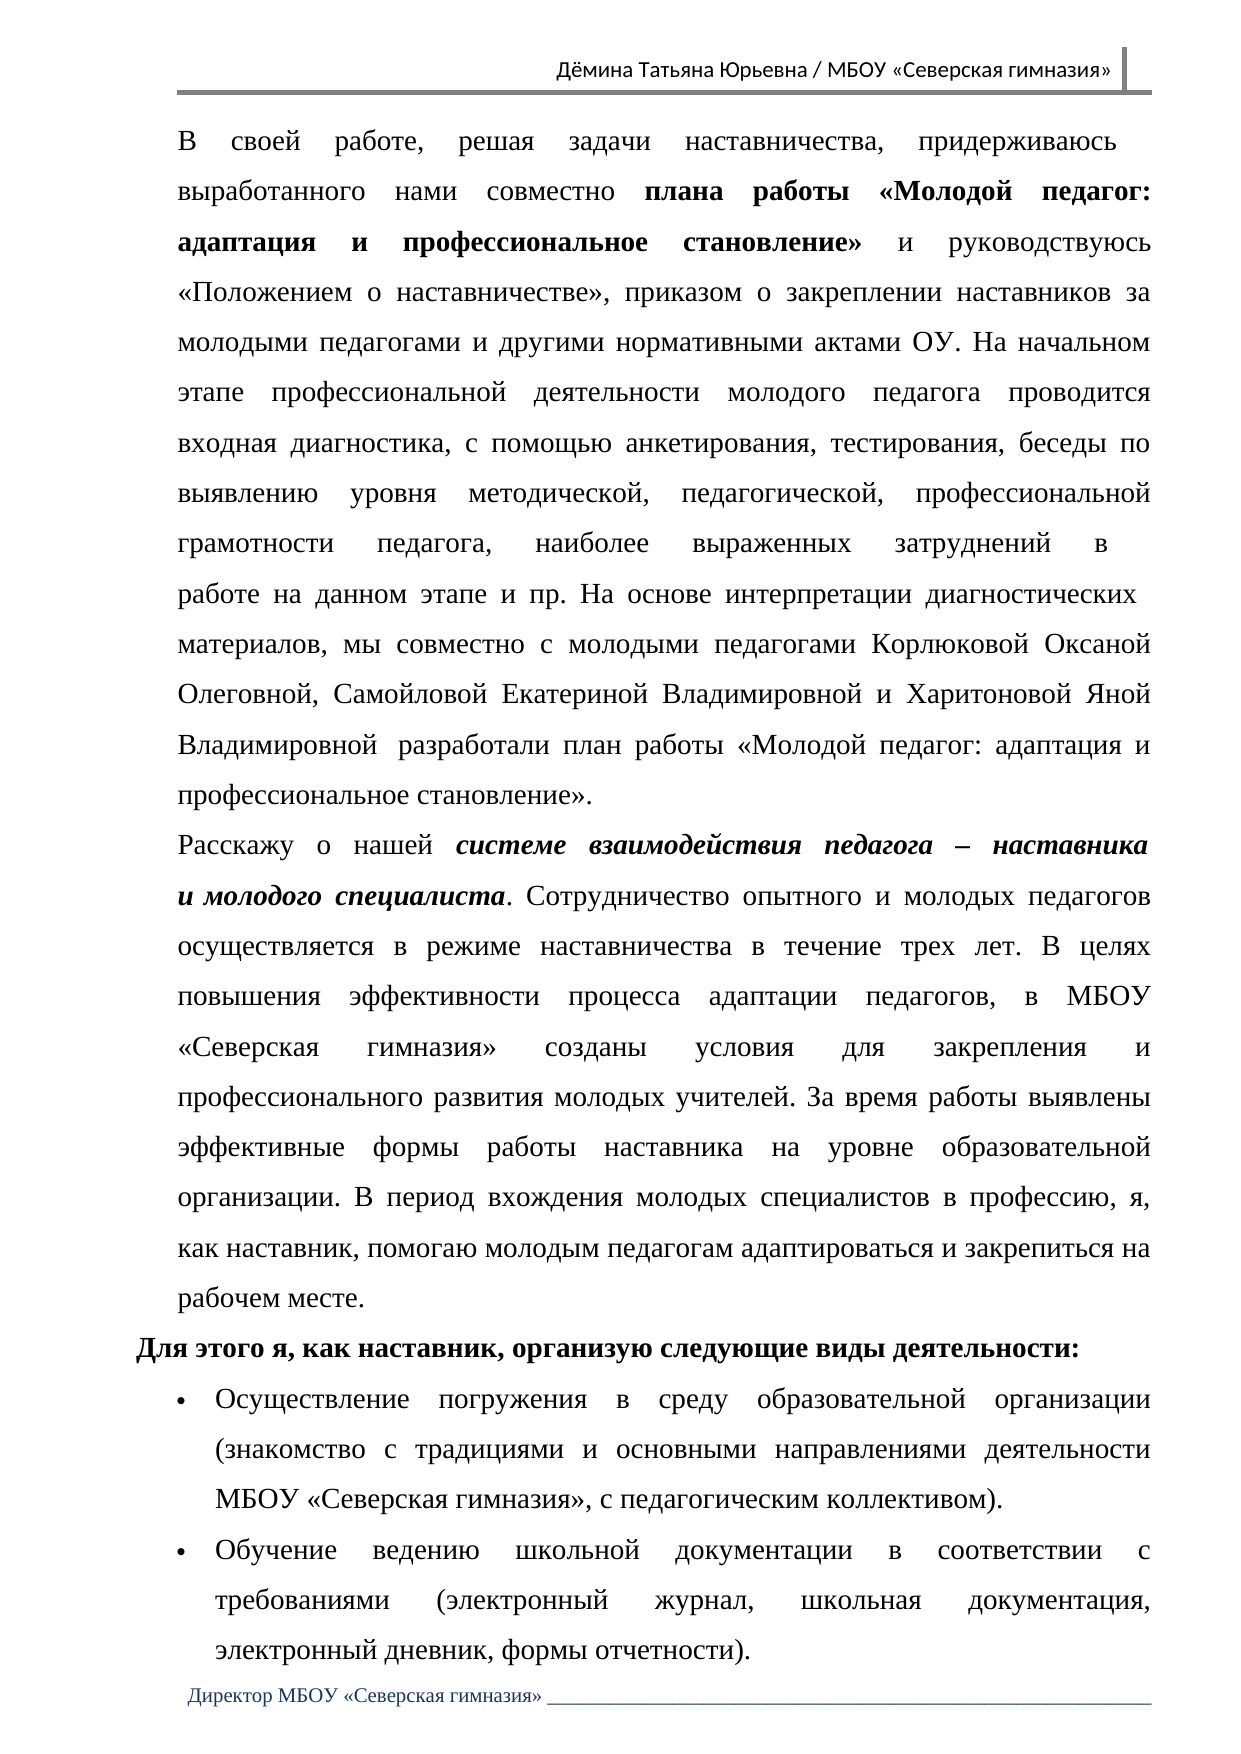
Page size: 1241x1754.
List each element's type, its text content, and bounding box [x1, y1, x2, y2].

list Осуществление погружения в среду образовательной организации (знакомство с традициями и основными направлениями деятельности МБОУ «Северская гимназия», с педагогическим коллективом). [177, 1381, 1152, 1515]
text Для этого я, как наставник, организую следующие виды деятельности: [65, 1331, 1152, 1364]
text Расскажу о нашей системе взаимодействия педагога – наставника и молодого специалиста. Сотрудничество опытного и молодых педагогов осуществляется в режиме наставничества в течение трех лет. В целях повышения эффективности процесса адаптации педагогов, в МБОУ «Северская гимназия» созданы условия для закрепления и профессионального развития молодых учителей. За время работы выявлены эффективные формы работы наставника на уровне образовательной организации. В период вхождения молодых специалистов в профессию, я, как наставник, помогаю молодым педагогам адаптироваться и закрепиться на рабочем месте. [177, 827, 1152, 1314]
text В своей работе, решая задачи наставничества, придерживаюсь выработанного нами совместно плана работы «Молодой педагог: адаптация и профессиональное становление» и руководствуюсь «Положением о наставничестве», приказом о закреплении наставников за молодыми педагогами и другими нормативными актами ОУ. На начальном этапе профессиональной деятельности молодого педагога проводится входная диагностика, с помощью анкетирования, тестирования, беседы по выявлению уровня методической, педагогической, профессиональной грамотности педагога, наиболее выраженных затруднений в работе на данном этапе и пр. На основе интерпретации диагностических материалов, мы совместно с молодыми педагогами Корлюковой Оксаной Олеговной, Самойловой Екатериной Владимировной и Харитоновой Яной Владимировной разработали план работы «Молодой педагог: адаптация и профессиональное становление». [177, 123, 1152, 811]
list Обучение ведению школьной документации в соответствии с требованиями (электронный журнал, школьная документация, электронный дневник, формы отчетности). [177, 1532, 1152, 1666]
